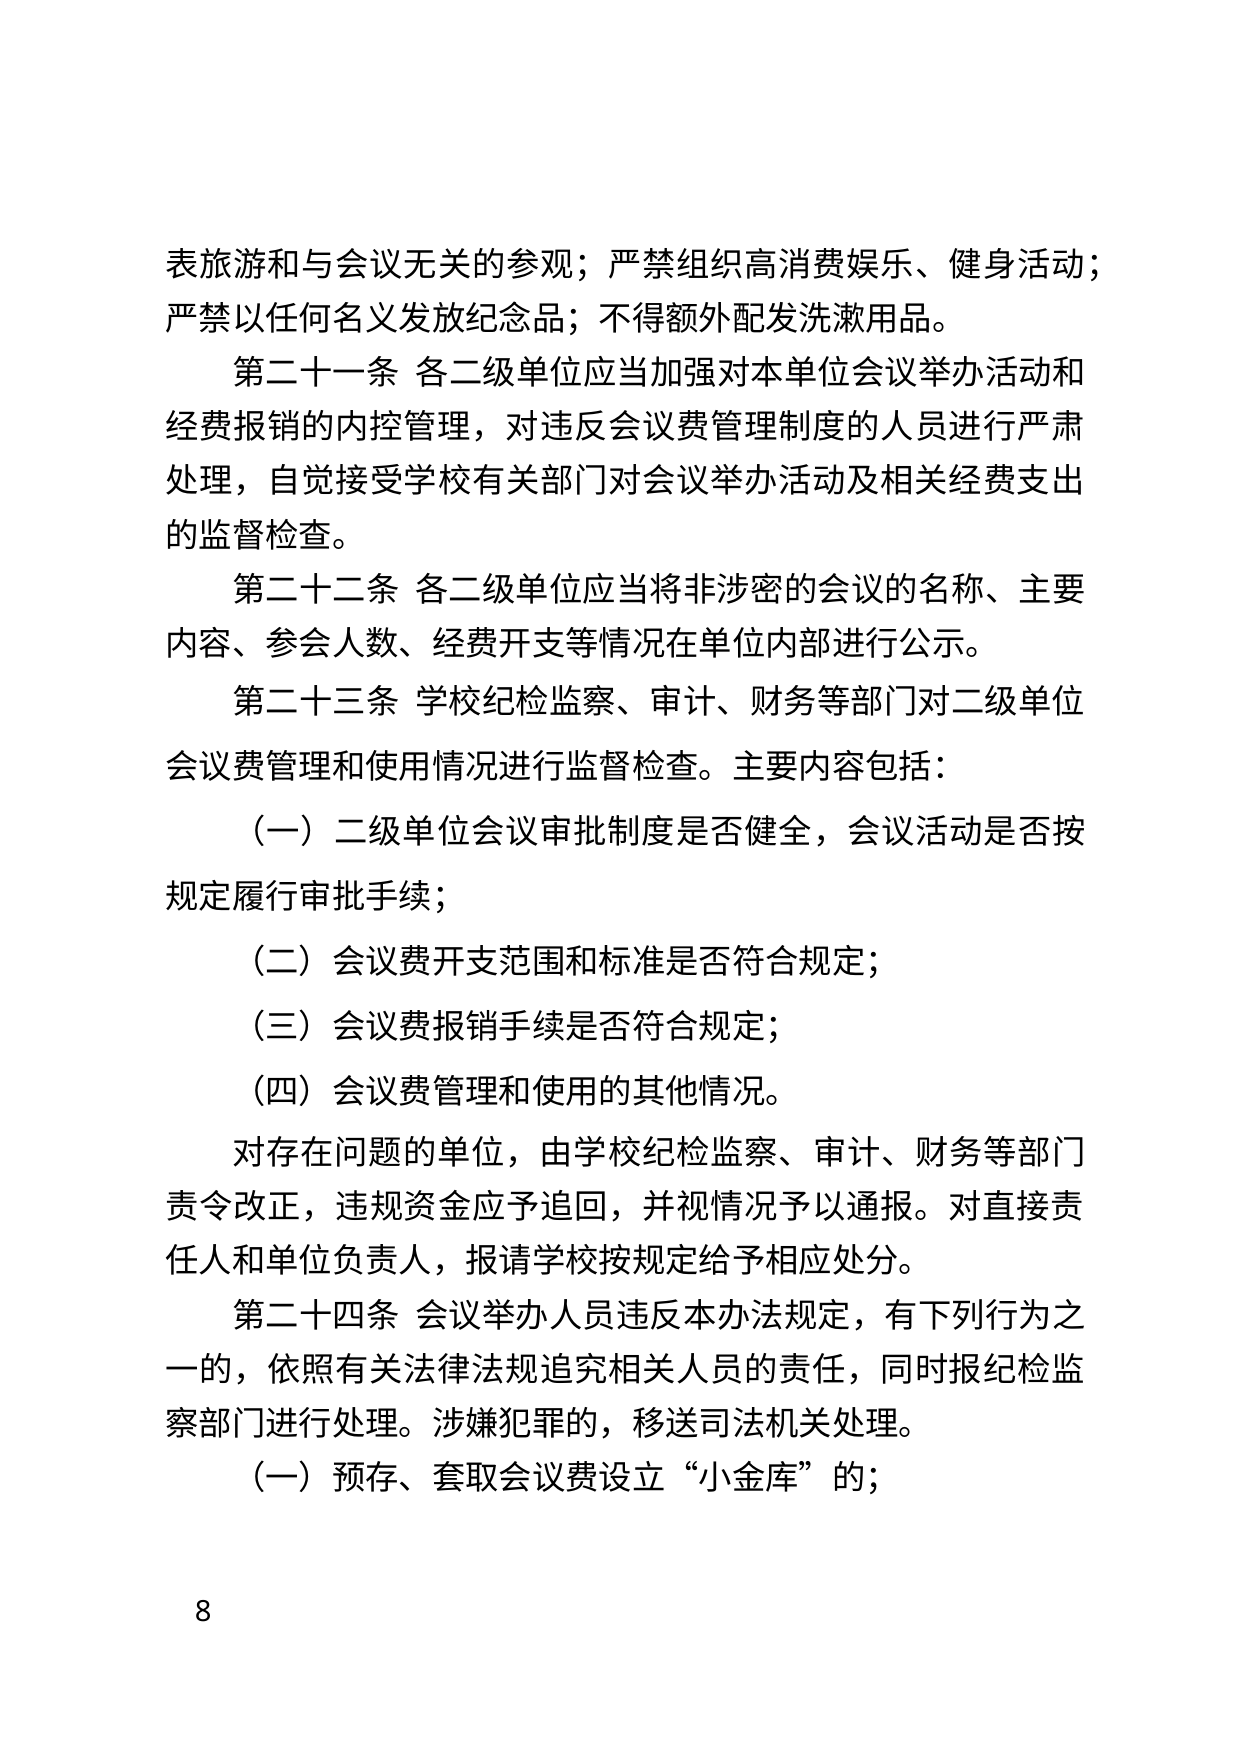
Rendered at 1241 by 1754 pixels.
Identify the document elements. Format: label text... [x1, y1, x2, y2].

text （一）二级单位会议审批制度是否健全，会议活动是否按规定履行审批手续； [165, 796, 1087, 926]
text 第二十三条 学校纪检监察、审计、财务等部门对二级单位会议费管理和使用情况进行监督检查。主要内容包括： [165, 666, 1087, 796]
text （四）会议费管理和使用的其他情况。 [165, 1056, 1087, 1121]
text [165, 233, 1087, 341]
text 第二十四条 会议举办人员违反本办法规定，有下列行为之一的，依照有关法律法规追究相关人员的责任，同时报纪检监察部门进行处理。涉嫌犯罪的，移送司法机关处理。 [165, 1284, 1087, 1446]
text （一）预存、套取会议费设立“小金库”的； [165, 1446, 1087, 1500]
text （三）会议费报销手续是否符合规定； [165, 991, 1087, 1056]
text 对存在问题的单位，由学校纪检监察、审计、财务等部门责令改正，违规资金应予追回，并视情况予以通报。对直接责任人和单位负责人，报请学校按规定给予相应处分。 [165, 1121, 1087, 1284]
text 第二十二条 各二级单位应当将非涉密的会议的名称、主要内容、参会人数、经费开支等情况在单位内部进行公示。 [165, 558, 1087, 666]
text 第二十一条 各二级单位应当加强对本单位会议举办活动和经费报销的内控管理，对违反会议费管理制度的人员进行严肃处理，自觉接受学校有关部门对会议举办活动及相关经费支出的监督检查。 [165, 341, 1087, 558]
text （二）会议费开支范围和标准是否符合规定； [165, 926, 1087, 991]
